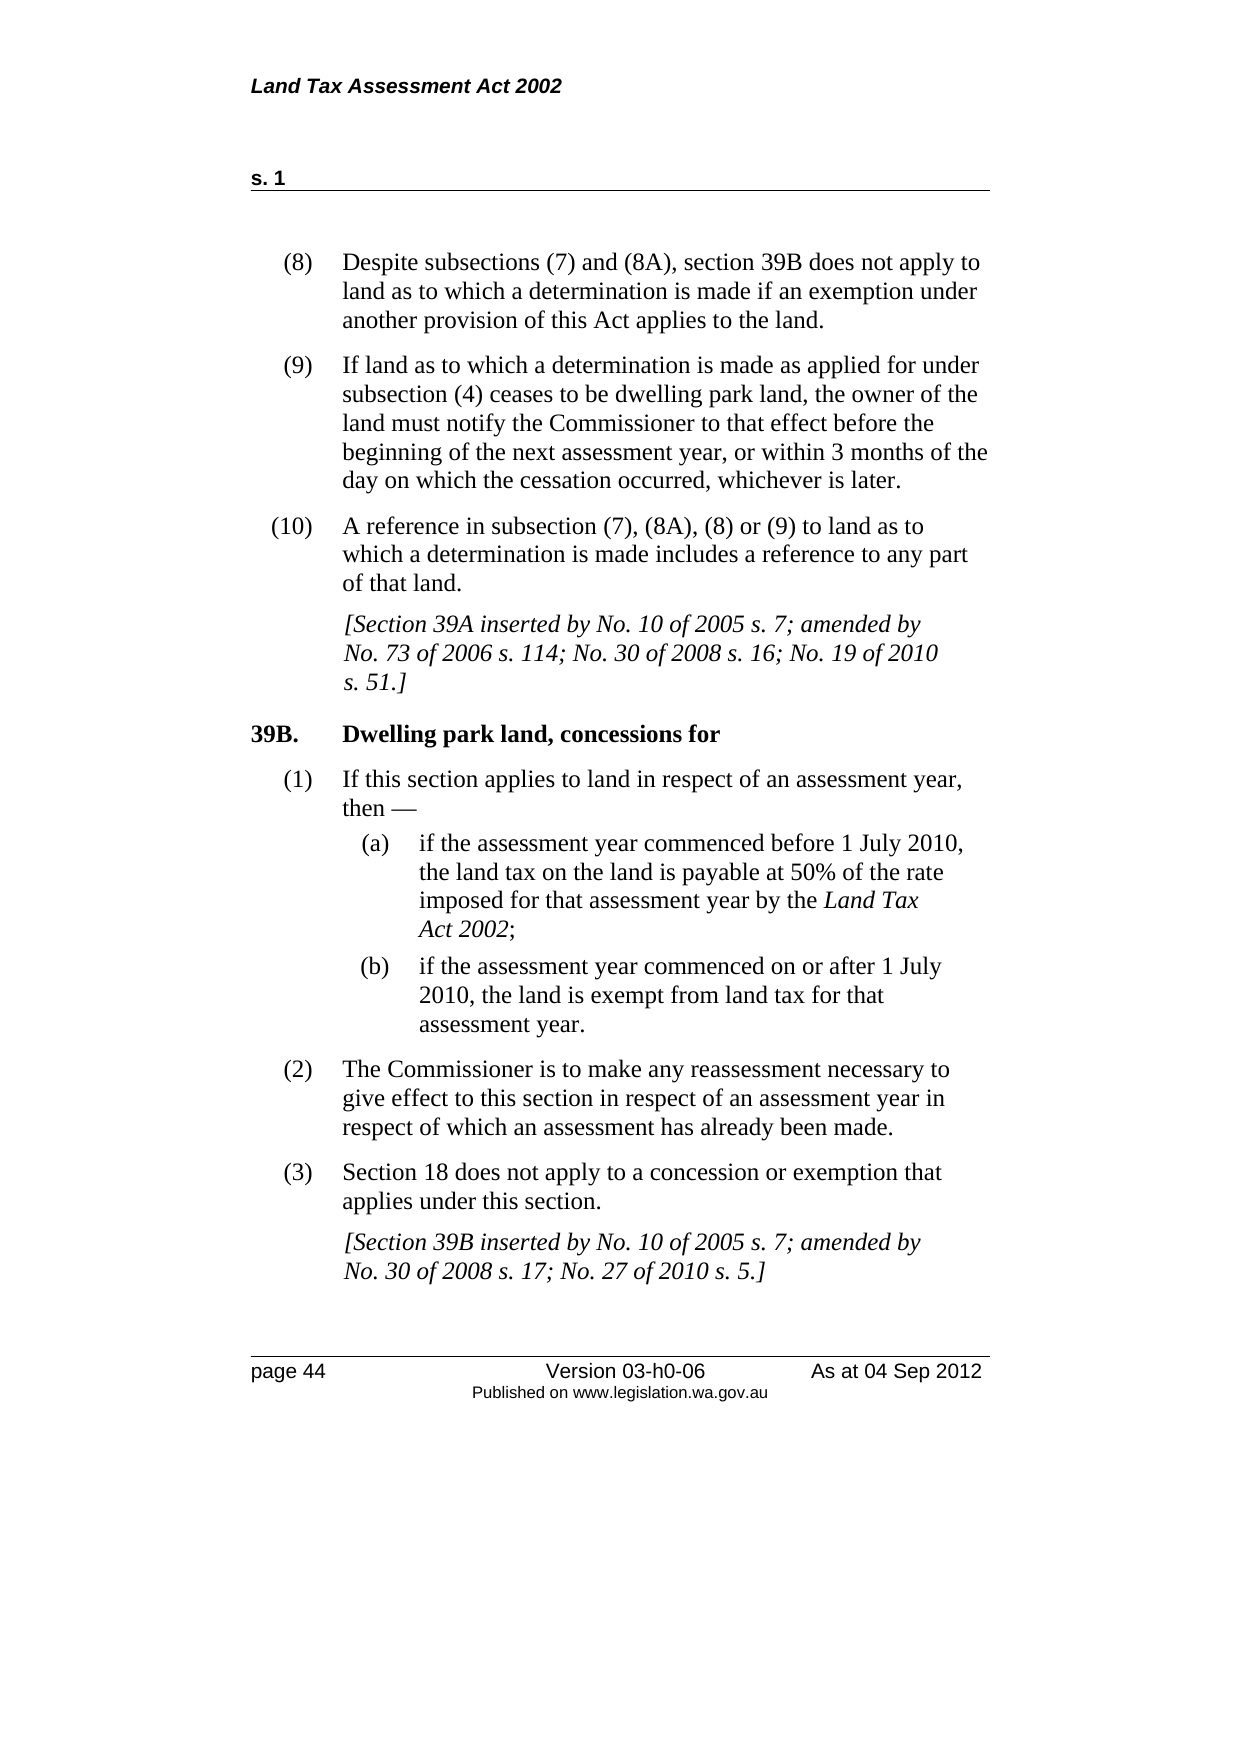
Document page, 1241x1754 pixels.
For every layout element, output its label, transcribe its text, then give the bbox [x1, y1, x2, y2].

text (b) if the assessment year commenced on or after 1 July 2010, the land is exempt from land tax for that assessment year. [251, 951, 990, 1037]
text [Section 39B inserted by No. 10 of 2005 s. 7; amended by No. 30 of 2008 s. 17; No. 27 of 2010 s. 5.] [251, 1227, 990, 1284]
text (a) if the assessment year commenced before 1 July 2010, the land tax on the land is payable at 50% of the rate imposed for that assessment year by the Land Tax Act 2002; [251, 828, 990, 943]
text (1) If this section applies to land in respect of an assessment year, then — [251, 764, 990, 822]
text (9) If land as to which a determination is made as applied for under subsection (4) ceases to be dwelling park land, the owner of the land must notify the Commissioner to that effect before the beginning of the next assessment year, or within 3 months of the day on which the cessation occurred, whichever is later. [251, 350, 990, 494]
text (2) The Commissioner is to make any reassessment necessary to give effect to this section in respect of an assessment year in respect of which an assessment has already been made. [251, 1054, 990, 1140]
text (3) Section 18 does not apply to a concession or exemption that applies under this section. [251, 1157, 990, 1214]
subtitle 39B. Dwelling park land, concessions for [251, 719, 990, 747]
text [Section 39A inserted by No. 10 of 2005 s. 7; amended by No. 73 of 2006 s. 114; No. 30 of 2008 s. 16; No. 19 of 2010 s. 51.] [251, 609, 990, 696]
text (8) Despite subsections (7) and (8A), section 39B does not apply to land as to which a determination is made if an exemption under another provision of this Act applies to the land. [251, 247, 990, 334]
text (10) A reference in subsection (7), (8A), (8) or (9) to land as to which a determination is made includes a reference to any part of that land. [251, 511, 990, 597]
